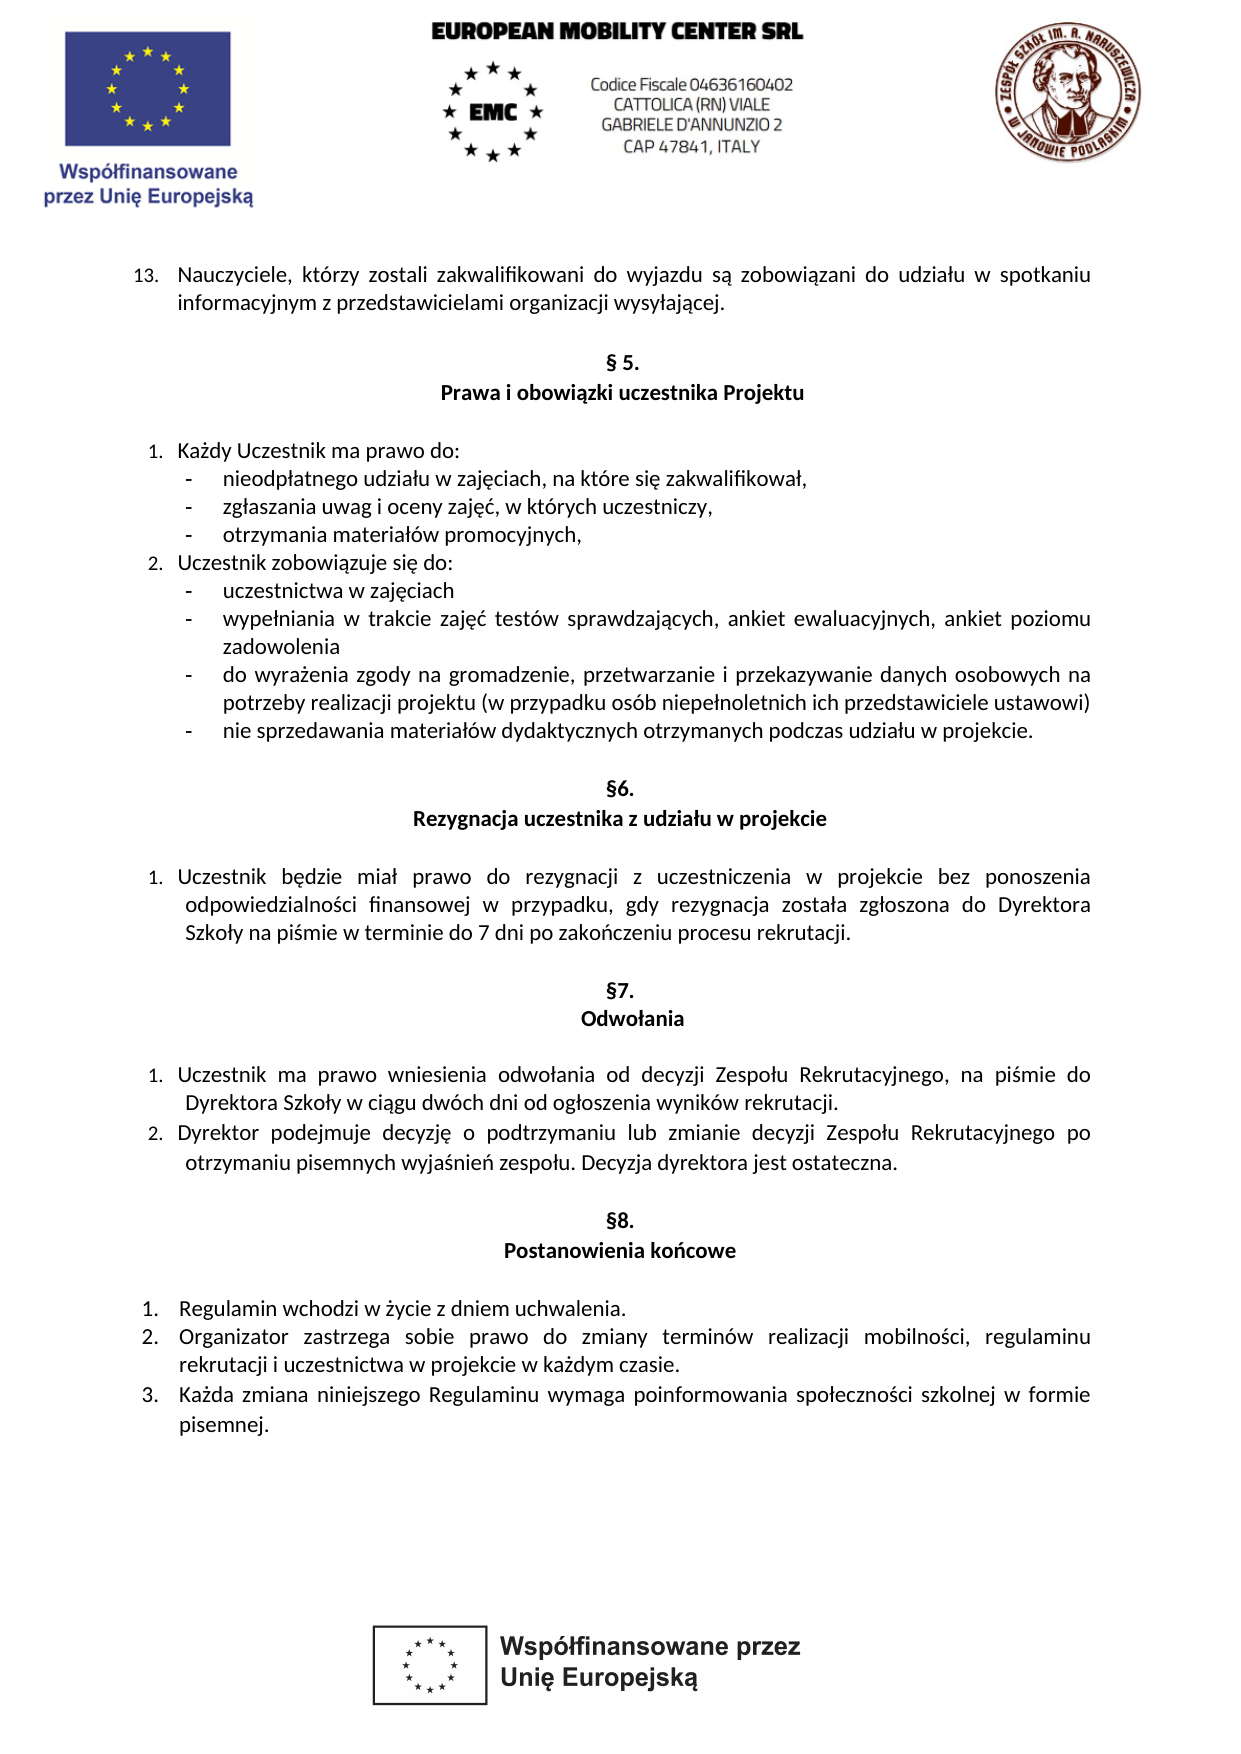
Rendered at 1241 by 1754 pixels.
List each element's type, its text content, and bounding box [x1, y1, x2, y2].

list wypełniania w trakcie zajęć testów sprawdzających, ankiet ewaluacyjnych, ankiet poziomu zadowolenia [185, 604, 1093, 660]
list otrzymania materiałów promocyjnych, [185, 520, 1093, 548]
list Uczestnik będzie miał prawo do rezygnacji z uczestniczenia w projekcie bez ponoszenia odpowiedzialności finansowej w przypadku, gdy rezygnacja została zgłoszona do Dyrektora Szkoły na piśmie w terminie do 7 dni po zakończeniu procesu rekrutacji. [148, 862, 1093, 946]
text §7. [148, 974, 1093, 1004]
list Nauczyciele, którzy zostali zakwalifikowani do wyjazdu są zobowiązani do udziału w spotkaniu informacyjnym z przedstawicielami organizacji wysyłającej. [133, 260, 1093, 316]
text §8. [148, 1204, 1093, 1234]
text §6. [148, 772, 1093, 802]
text Postanowienia końcowe [148, 1234, 1093, 1264]
list Każda zmiana niniejszego Regulaminu wymaga poinformowania społeczności szkolnej w formie pisemnej. [141, 1378, 1093, 1438]
list nie sprzedawania materiałów dydaktycznych otrzymanych podczas udziału w projekcie. [185, 716, 1093, 744]
list Uczestnik zobowiązuje się do: [148, 548, 1093, 576]
list uczestnictwa w zajęciach [185, 576, 1093, 604]
list do wyrażenia zgody na gromadzenie, przetwarzanie i przekazywanie danych osobowych na potrzeby realizacji projektu (w przypadku osób niepełnoletnich ich przedstawiciele ustawowi) [185, 660, 1093, 716]
text Rezygnacja uczestnika z udziału w projekcie [148, 802, 1093, 832]
text § 5. [148, 346, 1093, 376]
list nieodpłatnego udziału w zajęciach, na które się zakwalifikował, [185, 464, 1093, 492]
picture [23, 0, 268, 213]
text Odwołania [173, 1004, 1093, 1032]
list Każdy Uczestnik ma prawo do: [148, 436, 1093, 464]
text Prawa i obowiązki uczestnika Projektu [148, 376, 1093, 406]
picture [425, 14, 810, 161]
list zgłaszania uwag i oceny zajęć, w których uczestniczy, [185, 492, 1093, 520]
picture [370, 1624, 877, 1706]
list Organizator zastrzega sobie prawo do zmiany terminów realizacji mobilności, regulaminu rekrutacji i uczestnictwa w projekcie w każdym czasie. [141, 1322, 1093, 1378]
list Uczestnik ma prawo wniesienia odwołania od decyzji Zespołu Rekrutacyjnego, na piśmie do Dyrektora Szkoły w ciągu dwóch dni od ogłoszenia wyników rekrutacji. [148, 1060, 1093, 1116]
list Regulamin wchodzi w życie z dniem uchwalenia. [141, 1294, 1093, 1322]
list Dyrektor podejmuje decyzję o podtrzymaniu lub zmianie decyzji Zespołu Rekrutacyjnego po otrzymaniu pisemnych wyjaśnień zespołu. Decyzja dyrektora jest ostateczna. [148, 1116, 1093, 1176]
picture [968, 0, 1213, 166]
